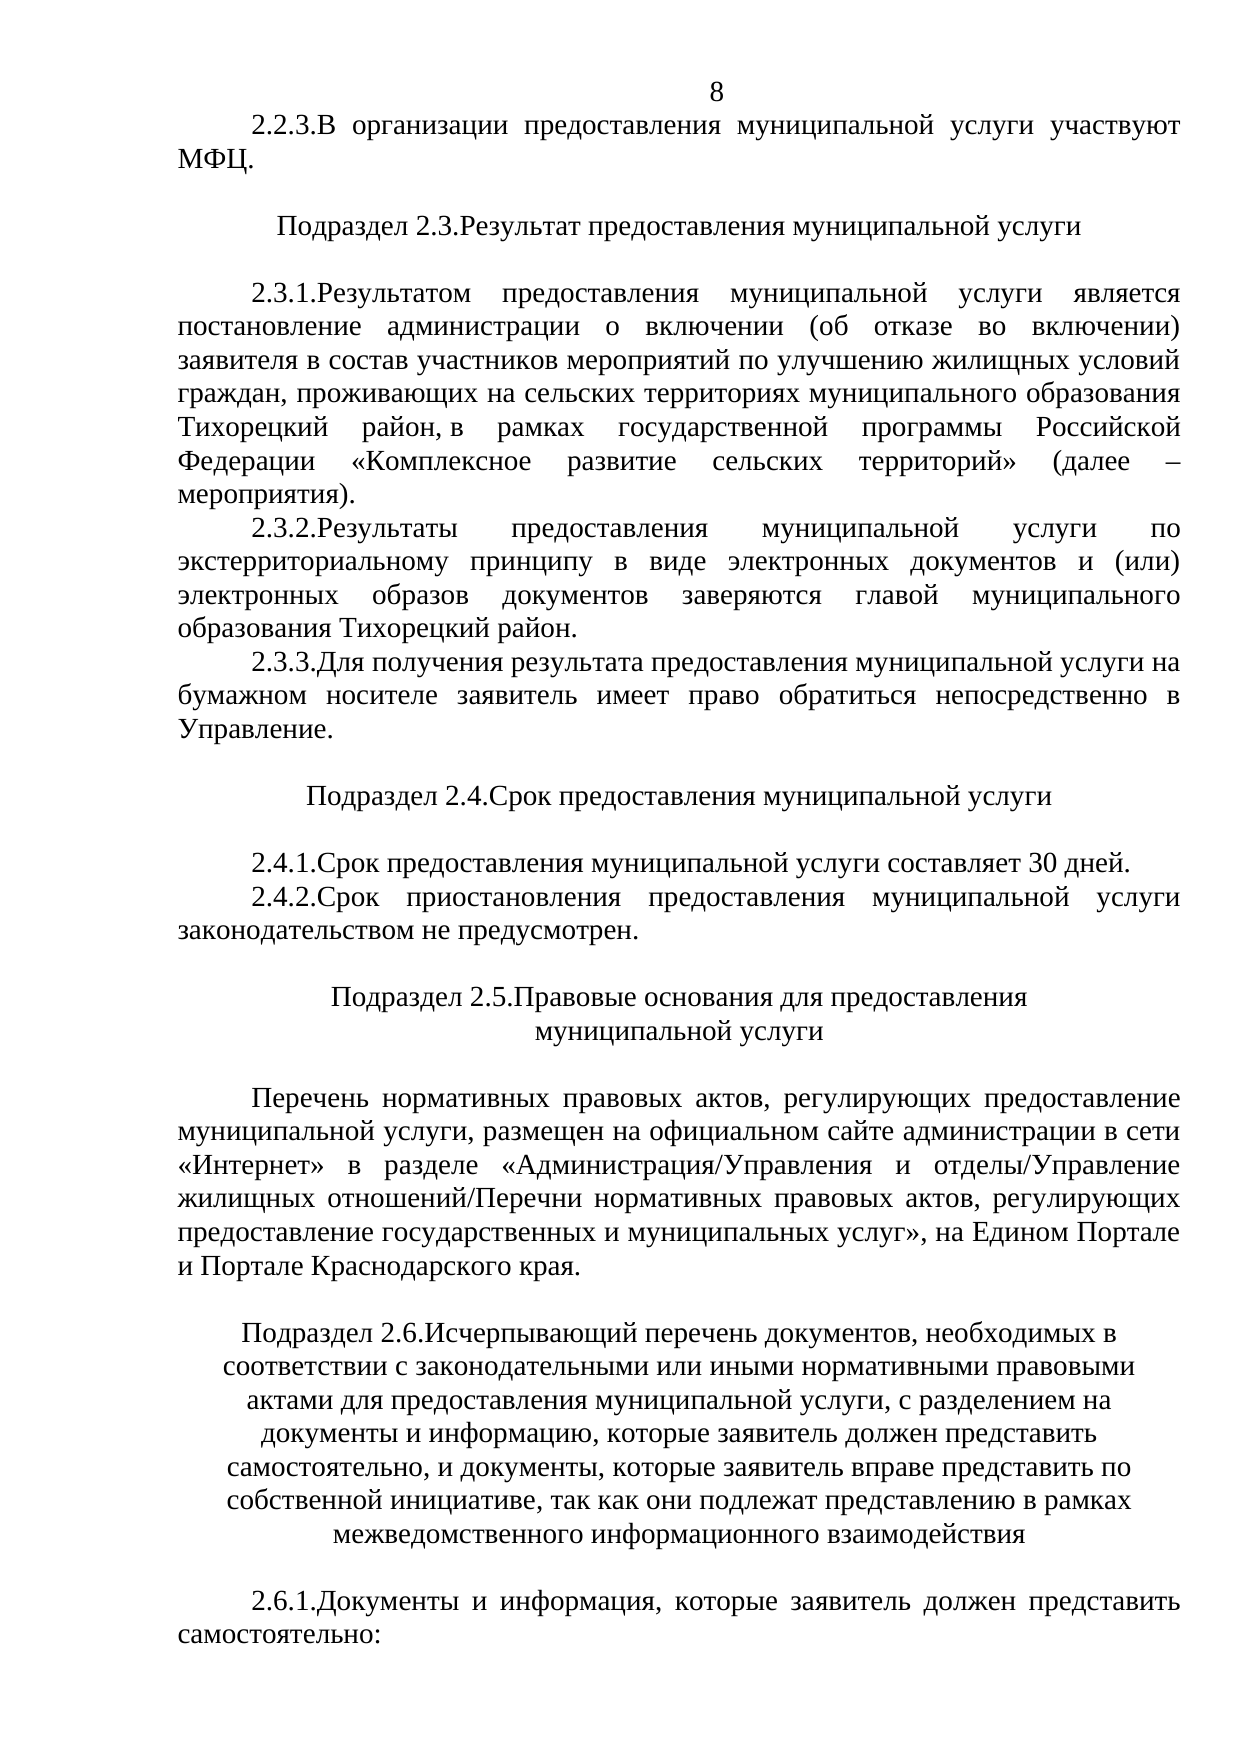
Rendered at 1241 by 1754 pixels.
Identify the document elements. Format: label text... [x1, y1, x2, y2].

text Подраздел 2.3.Результат предоставления муниципальной услуги [177, 208, 1181, 241]
text 2.4.1.Срок предоставления муниципальной услуги составляет 30 дней. [177, 845, 1181, 879]
text 2.3.1.Результатом предоставления муниципальной услуги является постановление администрации о включении (об отказе во включении) заявителя в состав участников мероприятий по улучшению жилищных условий граждан, проживающих на сельских территориях муниципального образования Тихорецкий район, в рамках государственной программы Российской Федерации «Комплексное развитие сельских территорий» (далее – мероприятия). [177, 275, 1181, 510]
text Подраздел 2.5.Правовые основания для предоставления [177, 979, 1181, 1013]
text Перечень нормативных правовых актов, регулирующих предоставление муниципальной услуги, размещен на официальном сайте администрации в сети «Интернет» в разделе «Администрация/Управления и отделы/Управление жилищных отношений/Перечни нормативных правовых актов, регулирующих предоставление государственных и муниципальных услуг», на Едином Портале и Портале Краснодарского края. [177, 1080, 1181, 1281]
text 2.6.1.Документы и информация, которые заявитель должен представить самостоятельно: [177, 1583, 1181, 1650]
text Подраздел 2.4.Срок предоставления муниципальной услуги [177, 778, 1181, 812]
text 2.2.3.В организации предоставления муниципальной услуги участвуют МФЦ. [177, 107, 1181, 174]
text 2.3.2.Результаты предоставления муниципальной услуги по экстерриториальному принципу в виде электронных документов и (или) электронных образов документов заверяются главой муниципального образования Тихорецкий район. [177, 510, 1181, 644]
text 2.3.3.Для получения результата предоставления муниципальной услуги на бумажном носителе заявитель имеет право обратиться непосредственно в Управление. [177, 644, 1181, 744]
text муниципальной услуги [177, 1013, 1181, 1046]
text 2.4.2.Срок приостановления предоставления муниципальной услуги законодательством не предусмотрен. [177, 879, 1181, 946]
text Подраздел 2.6.Исчерпывающий перечень документов, необходимых в соответствии с законодательными или иными нормативными правовыми актами для предоставления муниципальной услуги, с разделением на документы и информацию, которые заявитель должен представить самостоятельно, и документы, которые заявитель вправе представить по собственной инициативе, так как они подлежат представлению в рамках межведомственного информационного взаимодействия [177, 1315, 1181, 1549]
